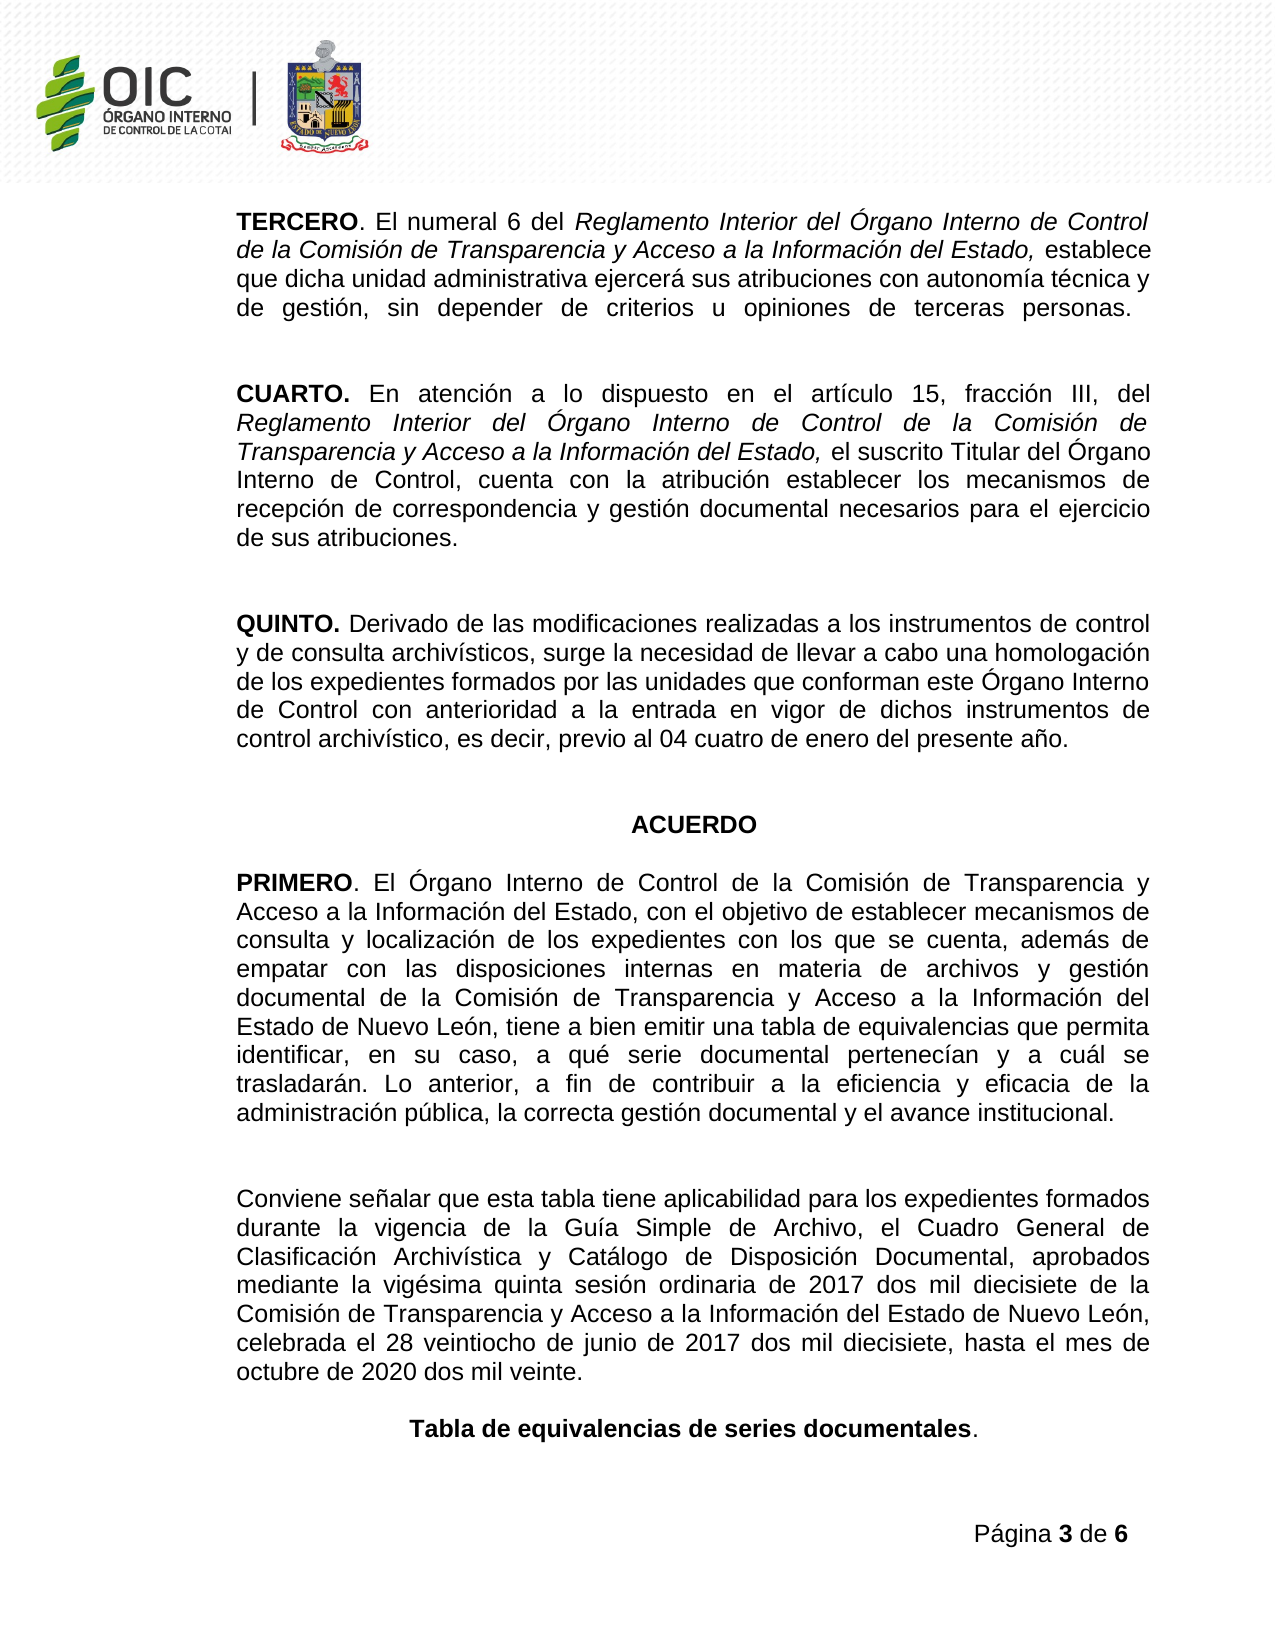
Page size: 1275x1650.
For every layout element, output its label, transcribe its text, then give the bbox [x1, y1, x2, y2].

picture [0, 0, 1275, 183]
text Tabla de equivalencias de series documentales. [236, 1414, 1152, 1443]
text QUINTO. Derivado de las modificaciones realizadas a los instrumentos de control y de consulta archivísticos, surge la necesidad de llevar a cabo una homologación de los expedientes formados por las unidades que conforman este Órgano Interno de Control con anterioridad a la entrada en vigor de dichos instrumentos de control archivístico, es decir, previo al 04 cuatro de enero del presente año. [236, 609, 1152, 753]
text TERCERO. El numeral 6 del Reglamento Interior del Órgano Interno de Control de la Comisión de Transparencia y Acceso a la Información del Estado, establece que dicha unidad administrativa ejercerá sus atribuciones con autonomía técnica y de gestión, sin depender de criterios u opiniones de terceras personas. [236, 207, 1152, 351]
text ACUERDO [236, 811, 1152, 839]
text CUARTO. En atención a lo dispuesto en el artículo 15, fracción III, del Reglamento Interior del Órgano Interno de Control de la Comisión de Transparencia y Acceso a la Información del Estado, el suscrito Titular del Órgano Interno de Control, cuenta con la atribución establecer los mecanismos de recepción de correspondencia y gestión documental necesarios para el ejercicio de sus atribuciones. [236, 379, 1152, 552]
text PRIMERO. El Órgano Interno de Control de la Comisión de Transparencia y Acceso a la Información del Estado, con el objetivo de establecer mecanismos de consulta y localización de los expedientes con los que se cuenta, además de empatar con las disposiciones internas en materia de archivos y gestión documental de la Comisión de Transparencia y Acceso a la Información del Estado de Nuevo León, tiene a bien emitir una tabla de equivalencias que permita identificar, en su caso, a qué serie documental pertenecían y a cuál se trasladarán. Lo anterior, a fin de contribuir a la eficiencia y eficacia de la administración pública, la correcta gestión documental y el avance institucional. [236, 868, 1152, 1127]
text Conviene señalar que esta tabla tiene aplicabilidad para los expedientes formados durante la vigencia de la Guía Simple de Archivo, el Cuadro General de Clasificación Archivística y Catálogo de Disposición Documental, aprobados mediante la vigésima quinta sesión ordinaria de 2017 dos mil diecisiete de la Comisión de Transparencia y Acceso a la Información del Estado de Nuevo León, celebrada el 28 veintiocho de junio de 2017 dos mil diecisiete, hasta el mes de octubre de 2020 dos mil veinte. [236, 1184, 1152, 1386]
